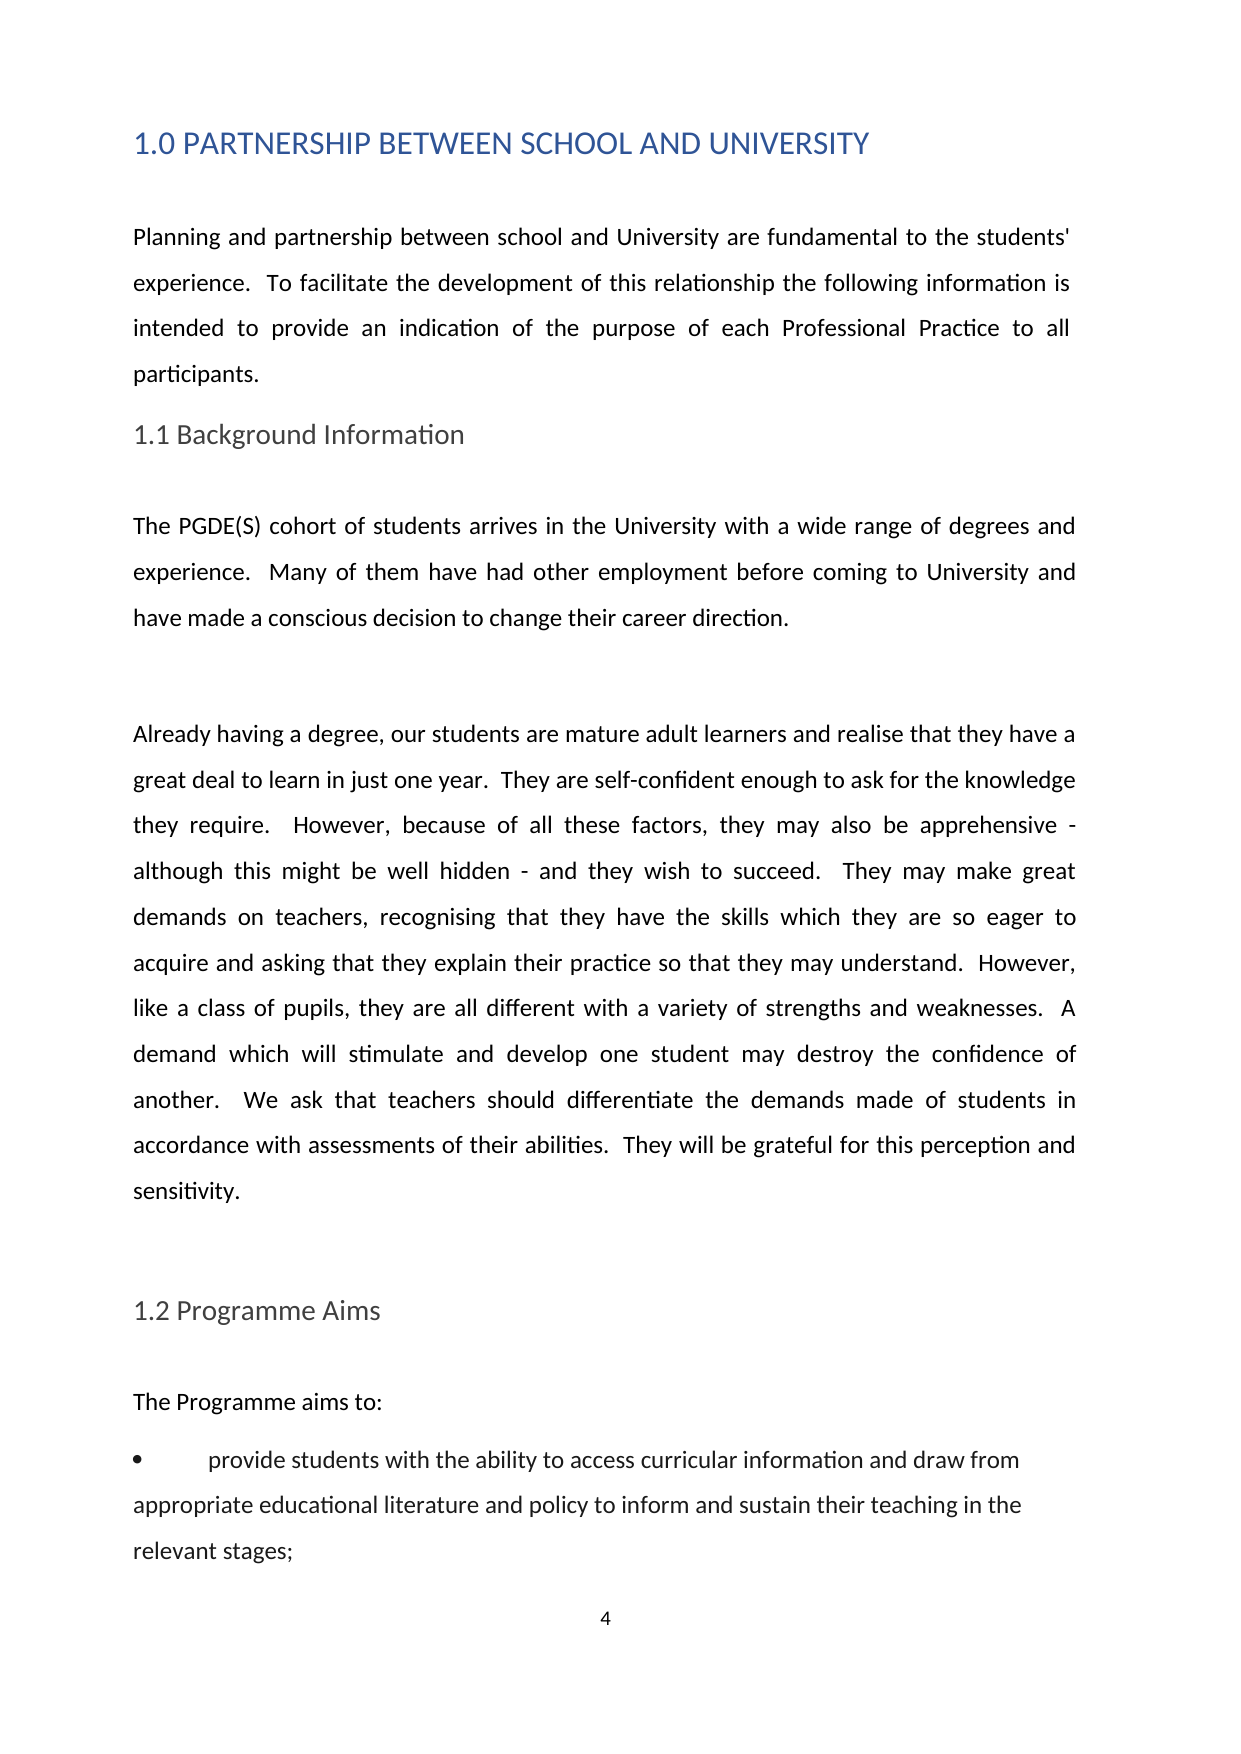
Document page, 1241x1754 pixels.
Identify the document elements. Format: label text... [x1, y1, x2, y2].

text The PGDE(S) cohort of students arrives in the University with a wide range of degrees and experience. Many of them have had other employment before coming to University and have made a conscious decision to change their career direction. [133, 510, 1078, 632]
text Already having a degree, our students are mature adult learners and realise that they have a great deal to learn in just one year. They are self-confident enough to ask for the knowledge they require. However, because of all these factors, they may also be apprehensive - although this might be well hidden - and they wish to succeed. They may make great demands on teachers, recognising that they have the skills which they are so eager to acquire and asking that they explain their practice so that they may understand. However, like a class of pupils, they are all different with a variety of strengths and weaknesses. A demand which will stimulate and develop one student may destroy the confidence of another. We ask that teachers should differentiate the demands made of students in accordance with assessments of their abilities. They will be grateful for this perception and sensitivity. [133, 718, 1078, 1206]
subtitle 1.1 Background Information [133, 416, 1078, 452]
subtitle 1.0 PARTNERSHIP BETWEEN SCHOOL AND UNIVERSITY [133, 122, 1078, 163]
list provide students with the ability to access curricular information and draw from appropriate educational literature and policy to inform and sustain their teaching in the relevant stages; [133, 1444, 1078, 1566]
subtitle 1.2 Programme Aims [133, 1292, 1078, 1327]
text Planning and partnership between school and University are fundamental to the students' experience. To facilitate the development of this relationship the following information is intended to provide an indication of the purpose of each Professional Practice to all participants. [133, 221, 1072, 389]
text The Programme aims to: [133, 1386, 1072, 1416]
